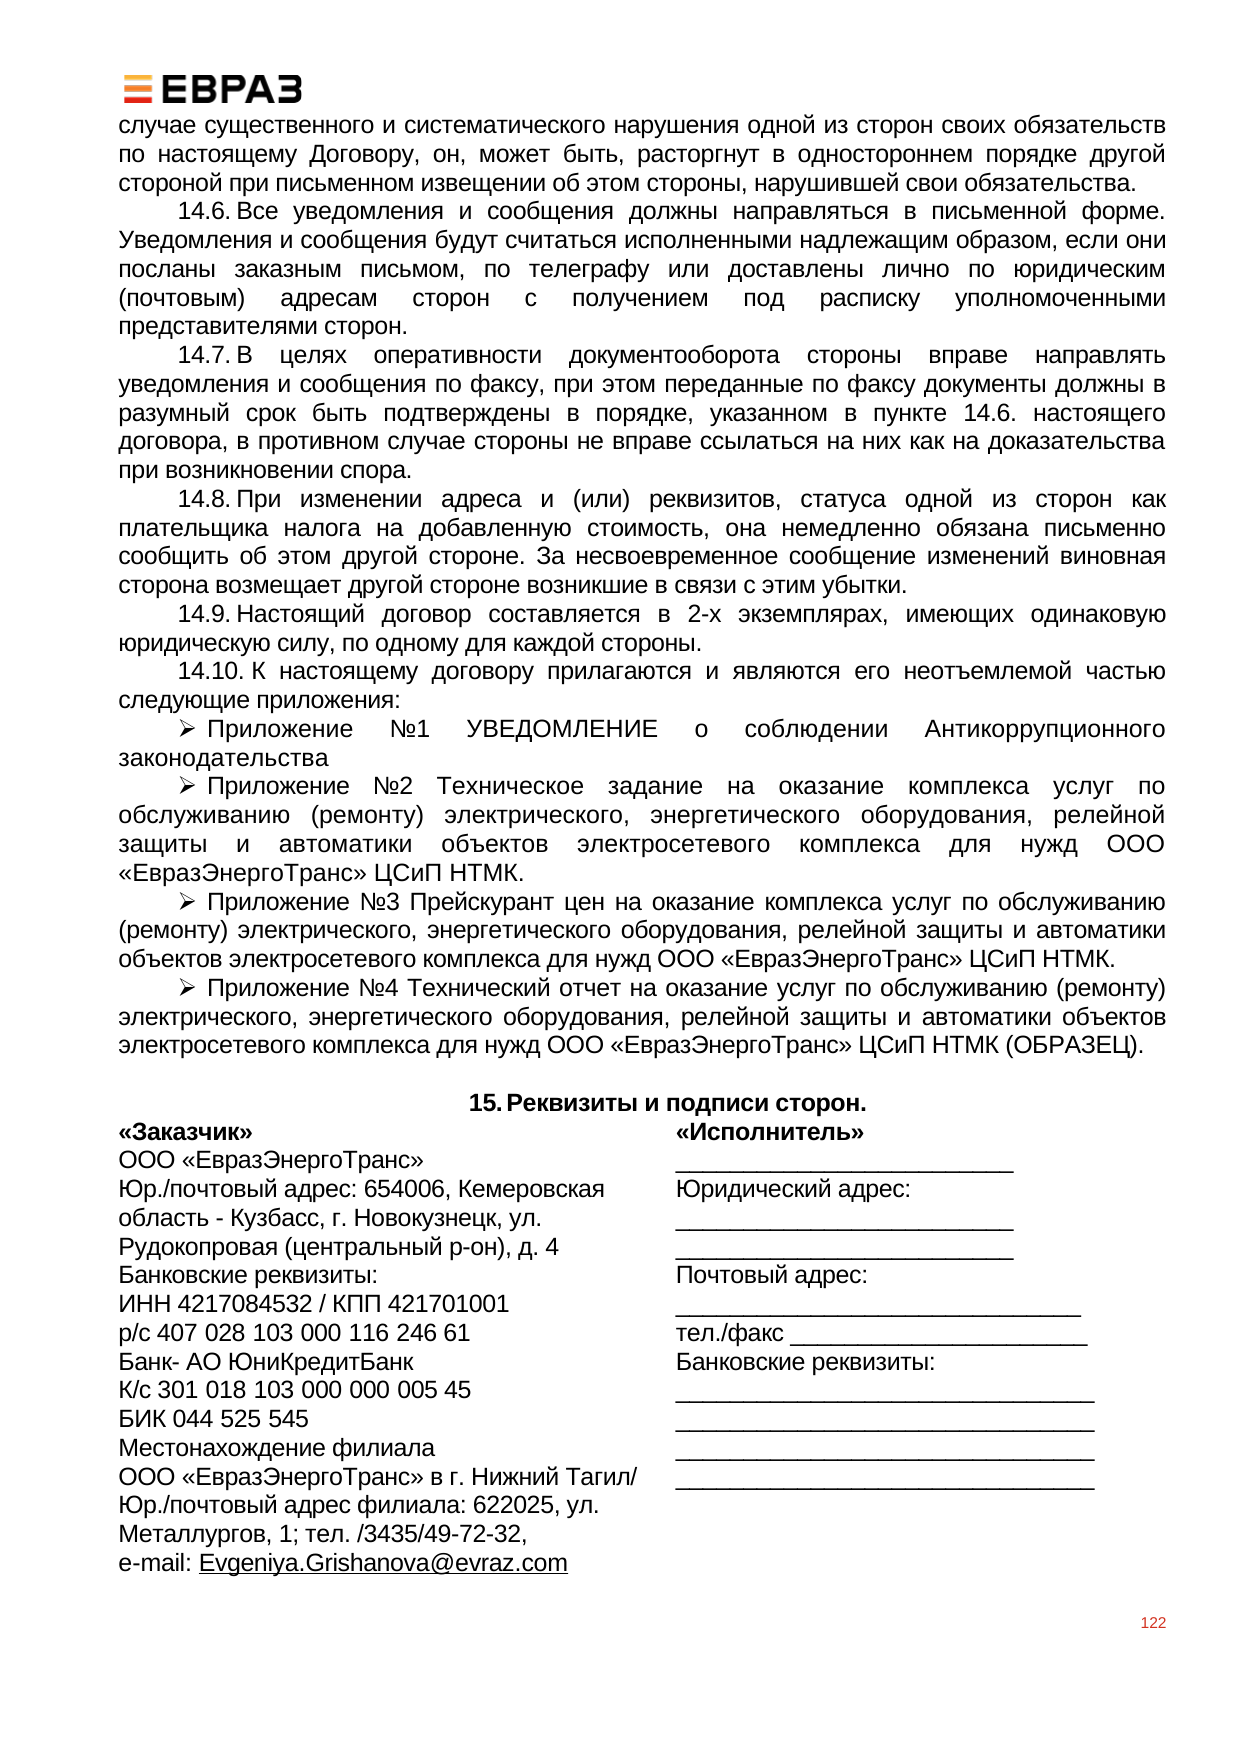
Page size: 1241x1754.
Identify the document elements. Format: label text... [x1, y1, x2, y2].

list К настоящему договору прилагаются и являются его неотъемлемой частью следующие приложения: [118, 656, 1167, 714]
list Реквизиты и подписи сторон. [169, 1088, 1167, 1117]
list При изменении адреса и (или) реквизитов, статуса одной из сторон как плательщика налога на добавленную стоимость, она немедленно обязана письменно сообщить об этом другой стороне. За несвоевременное сообщение изменений виновная сторона возмещает другой стороне возникшие в связи с этим убытки. [118, 484, 1167, 599]
list Приложение №2 Техническое задание на оказание комплекса услуг по обслуживанию (ремонту) электрического, энергетического оборудования, релейной защиты и автоматики объектов электросетевого комплекса для нужд ООО «ЕвразЭнергоТранс» ЦСиП НТМК. [118, 771, 1167, 886]
list Приложение №3 Прейскурант цен на оказание комплекса услуг по обслуживанию (ремонту) электрического, энергетического оборудования, релейной защиты и автоматики объектов электросетевого комплекса для нужд ООО «ЕвразЭнергоТранс» ЦСиП НТМК. [118, 886, 1167, 973]
list В целях оперативности документооборота стороны вправе направлять уведомления и сообщения по факсу, при этом переданные по факсу документы должны в разумный срок быть подтверждены в порядке, указанном в пункте 14.6. настоящего договора, в противном случае стороны не вправе ссылаться на них как на доказательства при возникновении спора. [118, 340, 1167, 484]
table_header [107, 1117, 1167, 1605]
list Приложение №4 Технический отчет на оказание услуг по обслуживанию (ремонту) электрического, энергетического оборудования, релейной защиты и автоматики объектов электросетевого комплекса для нужд ООО «ЕвразЭнергоТранс» ЦСиП НТМК (ОБРАЗЕЦ). [118, 973, 1167, 1059]
list Все уведомления и сообщения должны направляться в письменной форме. Уведомления и сообщения будут считаться исполненными надлежащим образом, если они посланы заказным письмом, по телеграфу или доставлены лично по юридическим (почтовым) адресам сторон с получением под расписку уполномоченными представителями сторон. [118, 196, 1167, 340]
picture [124, 75, 302, 103]
list Настоящий договор составляется в 2-х экземплярах, имеющих одинаковую юридическую силу, по одному для каждой стороны. [118, 599, 1167, 656]
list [118, 110, 1167, 196]
list Приложение №1 УВЕДОМЛЕНИЕ о соблюдении Антикоррупционного законодательства [118, 714, 1167, 771]
